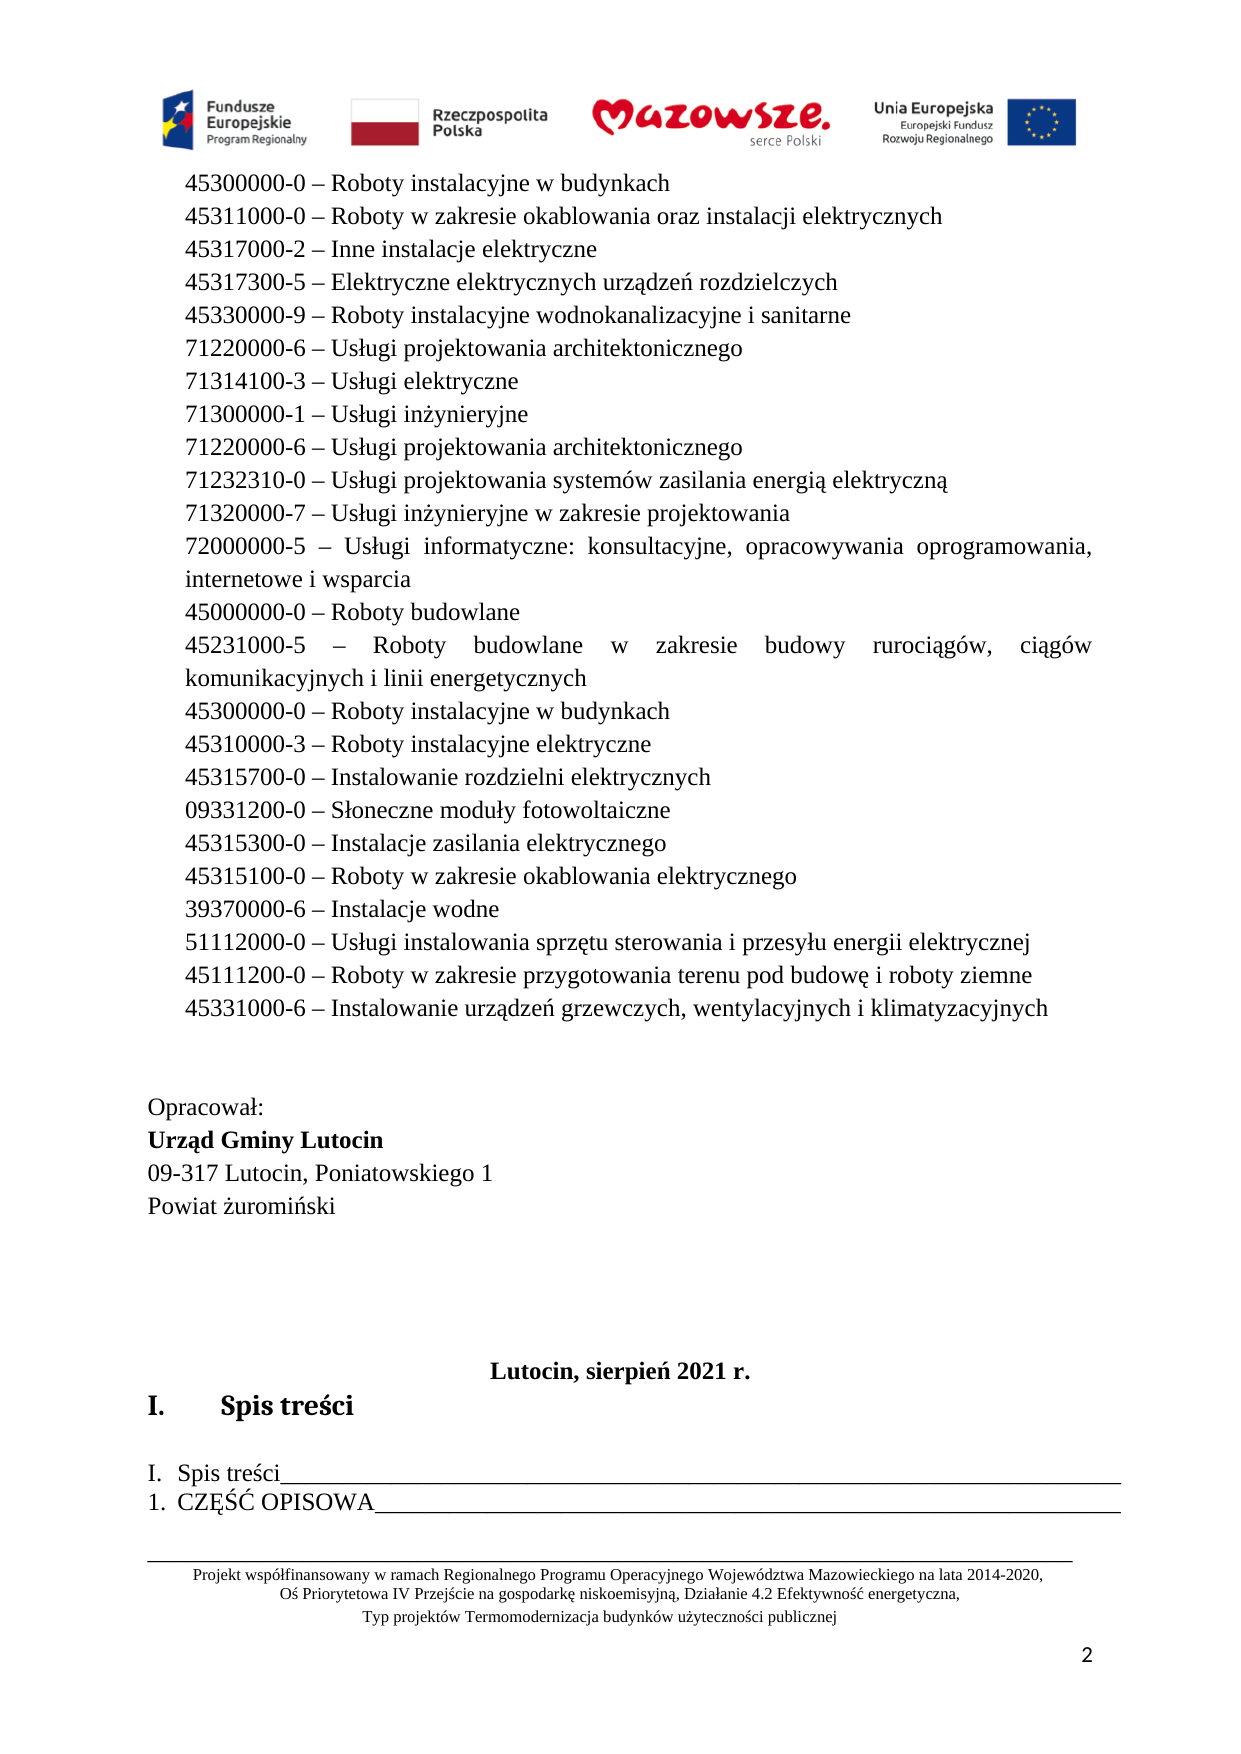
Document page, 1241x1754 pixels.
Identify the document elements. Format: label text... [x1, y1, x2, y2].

text 71220000-6 – Usługi projektowania architektonicznego [185, 432, 1093, 461]
text 71232310-0 – Usługi projektowania systemów zasilania energią elektryczną [185, 465, 1093, 494]
picture [147, 74, 1091, 166]
text 71314100-3 – Usługi elektryczne [185, 366, 1093, 394]
text 45315300-0 – Instalacje zasilania elektrycznego [185, 828, 1093, 857]
text 45315100-0 – Roboty w zakresie okablowania elektrycznego [185, 861, 1093, 890]
text 39370000-6 – Instalacje wodne [185, 894, 1093, 923]
text 45317300-5 – Elektryczne elektrycznych urządzeń rozdzielczych [185, 267, 1093, 296]
text 45330000-9 – Roboty instalacyjne wodnokanalizacyjne i sanitarne [185, 300, 1093, 328]
text 45300000-0 – Roboty instalacyjne w budynkach [185, 696, 1093, 725]
text 72000000-5 – Usługi informatyczne: konsultacyjne, opracowywania oprogramowania, internetowe i wsparcia [185, 531, 1093, 593]
text 45317000-2 – Inne instalacje elektryczne [185, 234, 1093, 262]
text 71320000-7 – Usługi inżynieryjne w zakresie projektowania [185, 498, 1093, 527]
text 51112000-0 – Usługi instalowania sprzętu sterowania i przesyłu energii elektrycznej [185, 927, 1093, 956]
text Opracował: [147, 1092, 1093, 1121]
text 45310000-3 – Roboty instalacyjne elektryczne [185, 729, 1093, 758]
text 45300000-0 – Roboty instalacyjne w budynkach [185, 168, 1093, 196]
text 45000000-0 – Roboty budowlane [185, 597, 1093, 626]
text 71300000-1 – Usługi inżynieryjne [185, 399, 1093, 428]
text 09331200-0 – Słoneczne moduły fotowoltaiczne [185, 795, 1093, 824]
text 45231000-5 – Roboty budowlane w zakresie budowy rurociągów, ciągów komunikacyjnych i linii energetycznych [185, 630, 1093, 692]
text Urząd Gminy Lutocin 09-317 Lutocin, Poniatowskiego 1 Powiat żuromiński [147, 1125, 1093, 1220]
text 71220000-6 – Usługi projektowania architektonicznego [185, 333, 1093, 362]
text 45315700-0 – Instalowanie rozdzielni elektrycznych [185, 762, 1093, 791]
text Lutocin, sierpień 2021 r. [147, 1356, 1093, 1385]
text 45331000-6 – Instalowanie urządzeń grzewczych, wentylacyjnych i klimatyzacyjnych [185, 993, 1093, 1022]
text 45311000-0 – Roboty w zakresie okablowania oraz instalacji elektrycznych [185, 201, 1093, 229]
text 45111200-0 – Roboty w zakresie przygotowania terenu pod budowę i roboty ziemne [185, 960, 1093, 989]
